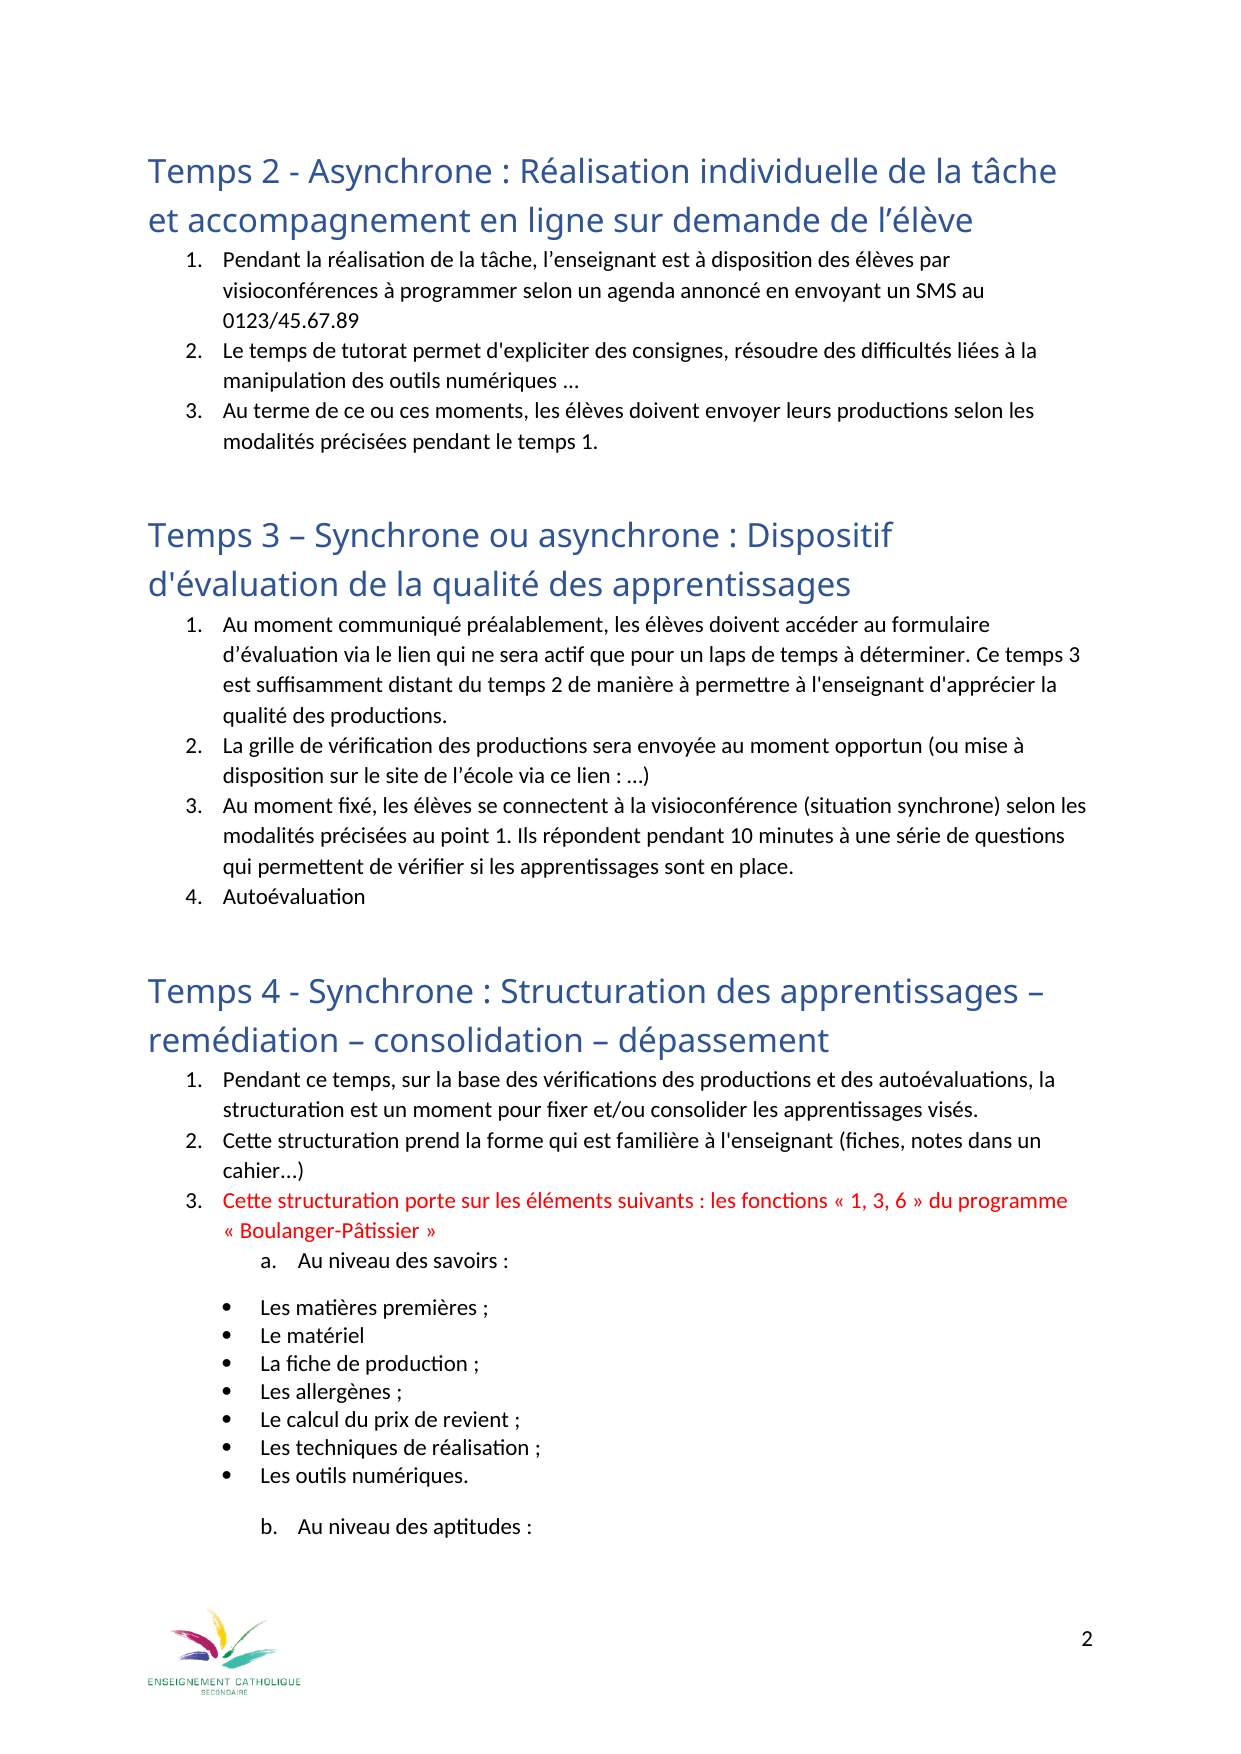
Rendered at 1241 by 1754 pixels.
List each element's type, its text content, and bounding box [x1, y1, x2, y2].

list La grille de vérification des productions sera envoyée au moment opportun (ou mise à disposition sur le site de l’école via ce lien : …) [185, 731, 1093, 789]
text Les matières premières ; [223, 1293, 1093, 1321]
list Pendant la réalisation de la tâche, l’enseignant est à disposition des élèves par visioconférences à programmer selon un agenda annoncé en envoyant un SMS au 0123/45.67.89 [185, 246, 1093, 334]
list Cette structuration prend la forme qui est familière à l'enseignant (fiches, notes dans un cahier...) [185, 1126, 1093, 1184]
list Au moment communiqué préalablement, les élèves doivent accéder au formulaire d’évaluation via le lien qui ne sera actif que pour un laps de temps à déterminer. Ce temps 3 est suffisamment distant du temps 2 de manière à permettre à l'enseignant d'apprécier la qualité des productions. [185, 610, 1093, 729]
text Les allergènes ; [223, 1377, 1093, 1406]
list Au moment fixé, les élèves se connectent à la visioconférence (situation synchrone) selon les modalités précisées au point 1. Ils répondent pendant 10 minutes à une série de questions qui permettent de vérifier si les apprentissages sont en place. [185, 791, 1093, 880]
list Pendant ce temps, sur la base des vérifications des productions et des autoévaluations, la structuration est un moment pour fixer et/ou consolider les apprentissages visés. [185, 1065, 1093, 1123]
picture [147, 1606, 301, 1697]
text Les outils numériques. [223, 1462, 1093, 1489]
subtitle Temps 3 – Synchrone ou asynchrone : Dispositif d'évaluation de la qualité des apprentissages [148, 512, 1093, 607]
text La fiche de production ; [223, 1349, 1093, 1377]
list Le temps de tutorat permet d'expliciter des consignes, résoudre des difficultés liées à la manipulation des outils numériques ... [185, 336, 1093, 394]
text Le matériel [223, 1321, 1093, 1349]
subtitle Temps 2 - Asynchrone : Réalisation individuelle de la tâche et accompagnement en ligne sur demande de l’élève [148, 148, 1093, 242]
text Le calcul du prix de revient ; [223, 1406, 1093, 1433]
list Au niveau des savoirs : [260, 1247, 1093, 1274]
list Au terme de ce ou ces moments, les élèves doivent envoyer leurs productions selon les modalités précisées pendant le temps 1. [185, 397, 1093, 485]
list Au niveau des aptitudes : [260, 1512, 1093, 1541]
list Cette structuration porte sur les éléments suivants : les fonctions « 1, 3, 6 » du programme « Boulanger-Pâtissier » [185, 1186, 1093, 1244]
text Les techniques de réalisation ; [223, 1433, 1093, 1462]
subtitle Temps 4 - Synchrone : Structuration des apprentissages – remédiation – consolidation – dépassement [148, 967, 1093, 1062]
list Autoévaluation [185, 882, 1093, 940]
